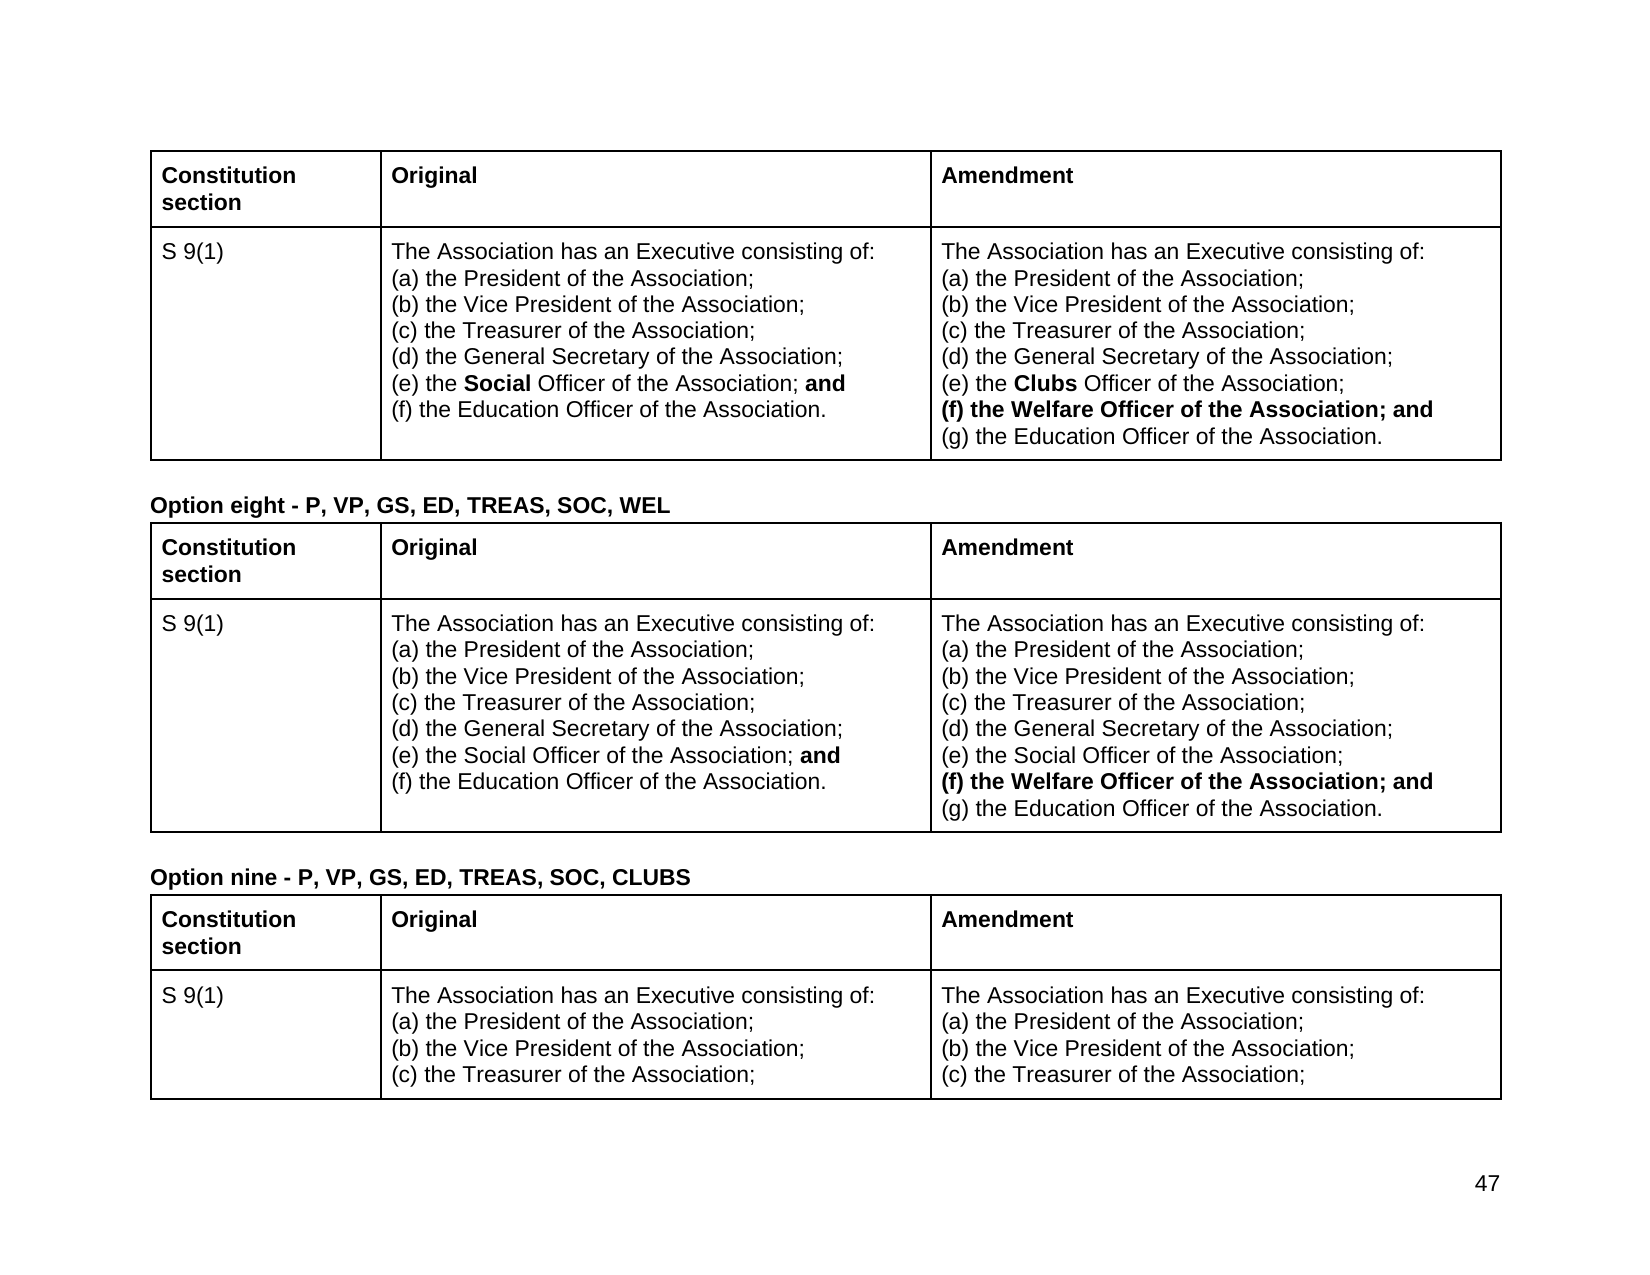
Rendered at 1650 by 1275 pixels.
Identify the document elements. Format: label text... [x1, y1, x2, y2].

table_cell S 9(1) [152, 228, 380, 459]
table_header Original [382, 152, 930, 226]
table_cell S 9(1) [152, 971, 380, 1098]
text Option eight - P, VP, GS, ED, TREAS, SOC, WEL [150, 492, 1500, 518]
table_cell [932, 971, 1500, 1098]
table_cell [382, 971, 930, 1098]
table_header Amendment [932, 896, 1500, 969]
table_header Original [382, 524, 930, 597]
table_header Constitution section [152, 152, 380, 226]
table_header Amendment [932, 524, 1500, 597]
text Option nine - P, VP, GS, ED, TREAS, SOC, CLUBS [150, 863, 1500, 890]
table_cell The Association has an Executive consisting of: (a) the President of the Association; (b) the Vice President of the Association; (c) the Treasurer of the Association; (d) the General Secretary of the Association; (e) the Social Officer of the Association; (f) the Welfare Officer of the Association; and (g) the Education Officer of the Association. [932, 600, 1500, 831]
table_header Constitution section [152, 896, 380, 969]
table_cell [382, 228, 930, 459]
table_cell The Association has an Executive consisting of: (a) the President of the Association; (b) the Vice President of the Association; (c) the Treasurer of the Association; (d) the General Secretary of the Association; (e) the Clubs Officer of the Association; (f) the Welfare Officer of the Association; and (g) the Education Officer of the Association. [932, 228, 1500, 459]
table_header Amendment [932, 152, 1500, 226]
table_cell S 9(1) [152, 600, 380, 831]
table_header Constitution section [152, 524, 380, 597]
table_header Original [382, 896, 930, 969]
